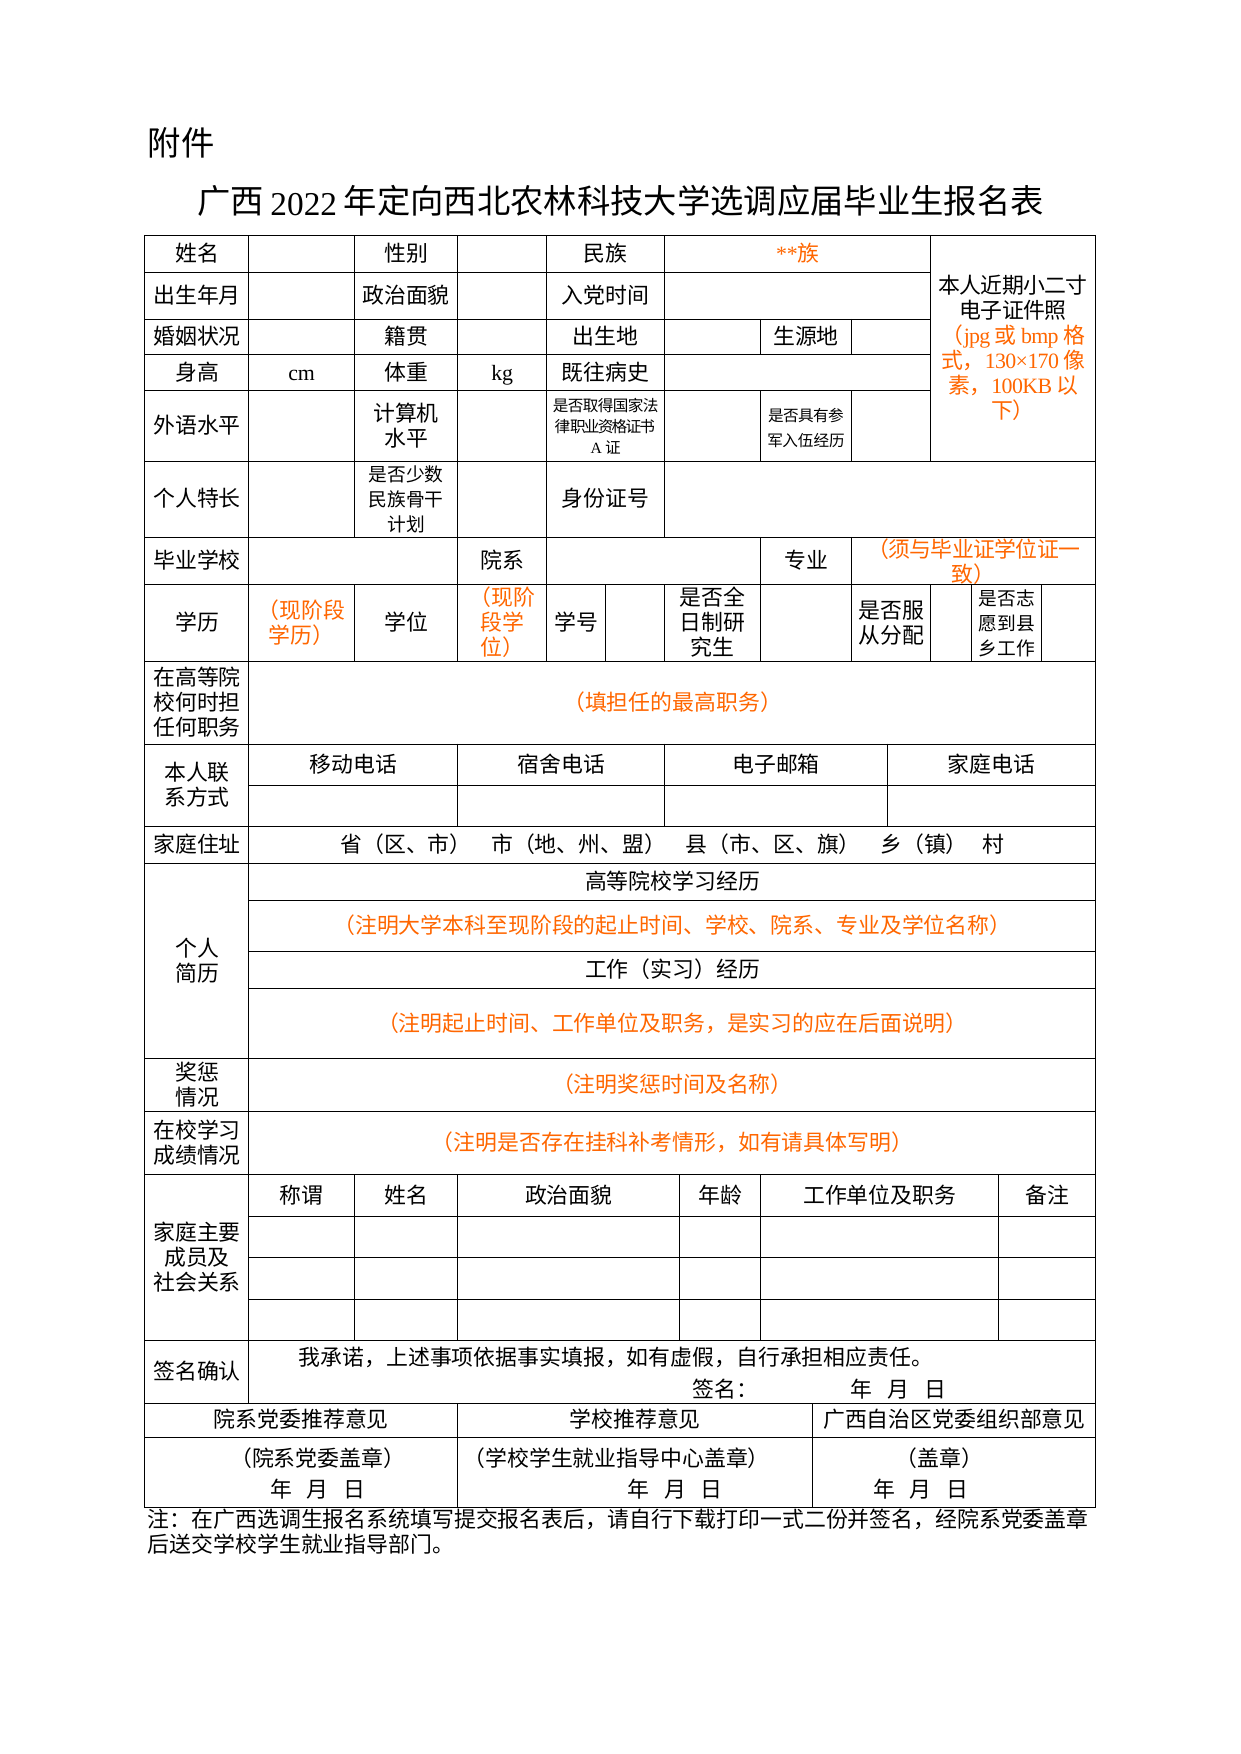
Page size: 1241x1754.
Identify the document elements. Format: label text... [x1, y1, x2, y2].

table_cell [458, 391, 546, 461]
table_cell [249, 1217, 354, 1257]
table_cell [355, 1300, 457, 1340]
table_header **族 [665, 236, 930, 272]
table_cell [606, 585, 664, 661]
table_cell [458, 1300, 679, 1340]
table_cell 籍贯 [355, 320, 457, 354]
table_cell 身高 [145, 355, 248, 390]
table_header 本人近期小二寸 电子证件照 （jpg或bmp格式，130×170像素，100KB以下） [931, 236, 1095, 461]
table_cell 学校推荐意见 [458, 1404, 812, 1437]
table_cell （注明起止时间、工作单位及职务，是实习的应在后面说明） [249, 989, 1095, 1058]
table_cell [665, 462, 1095, 537]
table_cell 个人 简历 [145, 864, 248, 1058]
table_cell 个人特长 [145, 462, 248, 537]
table_cell [665, 786, 887, 826]
table_cell 是否少数民族骨干计划 [355, 462, 457, 537]
table_cell [888, 786, 1095, 826]
table_cell 我承诺，上述事项依据事实填报，如有虚假，自行承担相应责任。 签名： 年 月 日 [249, 1341, 1095, 1403]
table_cell 院系党委推荐意见 [145, 1404, 457, 1437]
table_cell 在高等院 校何时担 任何职务 [145, 662, 248, 743]
table_cell 是否具有参军入伍经历 [761, 391, 851, 461]
table_cell 院系 [458, 538, 546, 584]
table_cell [761, 1258, 998, 1298]
table_cell 计算机 水平 [355, 391, 457, 461]
table_cell （学校学生就业指导中心盖章） 年 月 日 [458, 1438, 812, 1507]
table_cell [999, 1217, 1095, 1257]
table_cell 学号 [547, 585, 605, 661]
table_cell （现阶段学位） [458, 585, 546, 661]
table_cell 生源地 [761, 320, 851, 354]
table_cell 本人联 系方式 [145, 745, 248, 826]
table_cell [249, 391, 354, 461]
table_cell [458, 320, 546, 354]
table_cell [852, 320, 930, 354]
table_cell 出生年月 [145, 273, 248, 319]
table_cell [249, 273, 354, 319]
table_cell [680, 1300, 760, 1340]
table_cell [1042, 585, 1095, 661]
table_cell （院系党委盖章） 年 月 日 [145, 1438, 457, 1507]
table_cell 高等院校学习经历 [249, 864, 1095, 900]
table_cell 婚姻状况 [145, 320, 248, 354]
table_cell [249, 786, 457, 826]
text 附件 [148, 118, 1092, 176]
table_cell [249, 320, 354, 354]
table_cell 入党时间 [547, 273, 664, 319]
table_cell 是否服从分配 [852, 585, 930, 661]
table_cell [458, 1258, 679, 1298]
table_cell 家庭住址 [145, 827, 248, 863]
table_cell [665, 320, 760, 354]
table_cell （盖章） 年 月 日 [813, 1438, 1095, 1507]
text 注：在广西选调生报名系统填写提交报名表后，请自行下载打印一式二份并签名，经院系党委盖章后送交学校学生就业指导部门。 [148, 1508, 1092, 1558]
table_cell （注明是否存在挂科补考情形，如有请具体写明） [249, 1112, 1095, 1174]
table_cell [761, 1300, 998, 1340]
table_cell 移动电话 [249, 745, 457, 785]
table_cell [999, 1258, 1095, 1298]
table_header 性别 [355, 236, 457, 272]
table_cell 在校学习成绩情况 [145, 1112, 248, 1174]
table_cell 家庭电话 [888, 745, 1095, 785]
table_cell （注明奖惩时间及名称） [249, 1059, 1095, 1111]
table_cell 工作（实习）经历 [249, 952, 1095, 988]
table_cell 体重 [355, 355, 457, 390]
table_cell [249, 538, 457, 584]
table_cell [249, 462, 354, 537]
table_header 姓名 [145, 236, 248, 272]
table_cell 年龄 [680, 1175, 760, 1216]
table_cell [999, 1300, 1095, 1340]
table_cell [761, 585, 851, 661]
table_header 民族 [547, 236, 664, 272]
table_cell 政治面貌 [458, 1175, 679, 1216]
table_cell 宿舍电话 [458, 745, 664, 785]
table_cell 是否志愿到县乡工作 [972, 585, 1041, 661]
table_cell （须与毕业证学位证一致） [852, 538, 1095, 584]
table_cell [249, 1258, 354, 1298]
table_cell [852, 391, 930, 461]
table_cell 外语水平 [145, 391, 248, 461]
table_cell [458, 273, 546, 319]
table_header [458, 236, 546, 272]
table_cell [931, 585, 971, 661]
table_cell [355, 1258, 457, 1298]
table_cell [547, 538, 760, 584]
table_cell 学历 [145, 585, 248, 661]
table_cell [458, 1217, 679, 1257]
table_cell [355, 1217, 457, 1257]
table_cell [761, 1217, 998, 1257]
table_cell [249, 1300, 354, 1340]
text 广西2022年定向西北农林科技大学选调应届毕业生报名表 [148, 176, 1092, 235]
table_cell cm [249, 355, 354, 390]
table_cell 是否取得国家法律职业资格证书A证 [547, 391, 664, 461]
table_cell [665, 273, 930, 319]
table_cell [680, 1258, 760, 1298]
table_cell 既往病史 [547, 355, 664, 390]
table_cell 毕业学校 [145, 538, 248, 584]
table_cell 签名确认 [145, 1341, 248, 1403]
table_cell 政治面貌 [355, 273, 457, 319]
table_cell （注明大学本科至现阶段的起止时间、学校、院系、专业及学位名称） [249, 901, 1095, 951]
table_cell kg [458, 355, 546, 390]
table_cell [665, 391, 760, 461]
table_cell [458, 462, 546, 537]
table_cell 奖惩 情况 [145, 1059, 248, 1111]
table_cell 备注 [999, 1175, 1095, 1216]
table_cell 学位 [355, 585, 457, 661]
table_cell 工作单位及职务 [761, 1175, 998, 1216]
table_cell 广西自治区党委组织部意见 [813, 1404, 1095, 1437]
table_cell 家庭主要 成员及 社会关系 [145, 1175, 248, 1340]
table_cell 省（区、市） 市（地、州、盟） 县（市、区、旗） 乡（镇） 村 [249, 827, 1095, 863]
table_cell （填担任的最高职务） [249, 662, 1095, 743]
table_cell （现阶段学历） [249, 585, 354, 661]
table_cell [665, 355, 930, 390]
table_cell [458, 786, 664, 826]
table_cell 电子邮箱 [665, 745, 887, 785]
table_cell 身份证号 [547, 462, 664, 537]
table_cell 出生地 [547, 320, 664, 354]
table_cell 是否全日制研究生 [665, 585, 760, 661]
table_cell 姓名 [355, 1175, 457, 1216]
table_cell 称谓 [249, 1175, 354, 1216]
table_cell 专业 [761, 538, 851, 584]
table_cell [680, 1217, 760, 1257]
table_header [249, 236, 354, 272]
